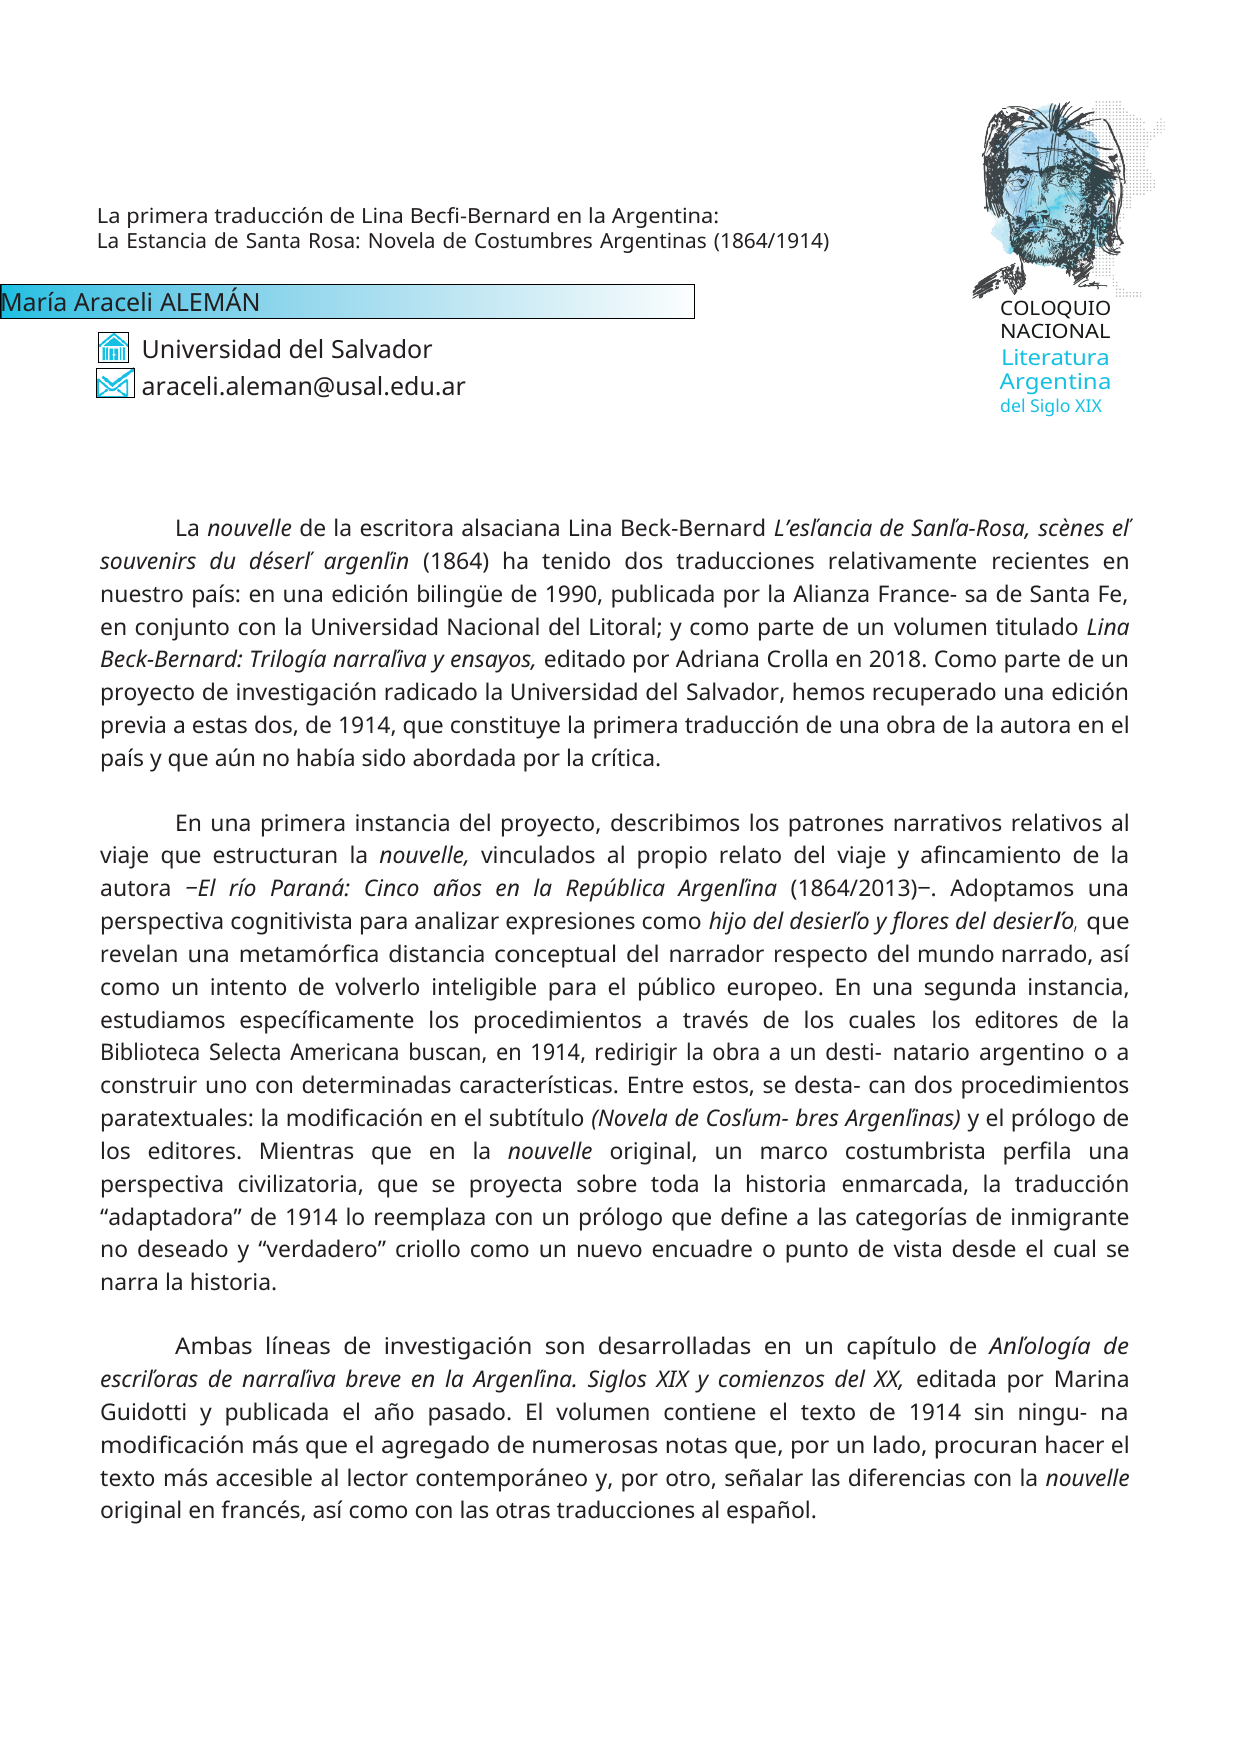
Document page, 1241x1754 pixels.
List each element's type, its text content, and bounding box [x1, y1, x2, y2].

text COLOQUIO [1000, 296, 1201, 320]
text del Siglo XIX [1000, 396, 1201, 416]
text La Estancia de Santa Rosa: Novela de Costumbres Argentinas (1864/1914) [97, 228, 904, 253]
picture [99, 333, 128, 362]
picture [972, 101, 1165, 299]
text NACIONAL [1000, 320, 1201, 343]
text En una primera instancia del proyecto, describimos los patrones narrativos relativos al viaje que estructuran la nouvelle, vinculados al propio relato del viaje y aﬁncamiento de la autora ‒El río Paraná: Cinco años en la República Argenľina (1864/2013)‒. Adoptamos una perspectiva cognitivista para analizar expresiones como hijo del desierľo y ﬂores del desierľo, que revelan una metamórﬁca distancia conceptual del narrador respecto del mundo narrado, así como un intento de volverlo inteligible para el público europeo. En una segunda instancia, estudiamos especíﬁcamente los procedimientos a través de los cuales los editores de la Biblioteca Selecta Americana buscan, en 1914, redirigir la obra a un desti- natario argentino o a construir uno con determinadas características. Entre estos, se desta- can dos procedimientos paratextuales: la modiﬁcación en el subtítulo (Novela de Cosľum- bres Argenľinas) y el prólogo de los editores. Mientras que en la nouvelle original, un marco costumbrista perﬁla una perspectiva civilizatoria, que se proyecta sobre toda la historia enmarcada, la traducción “adaptadora” de 1914 lo reemplaza con un prólogo que deﬁne a las categorías de inmigrante no deseado y “verdadero” criollo como un nuevo encuadre o punto de vista desde el cual se narra la historia. [100, 807, 1129, 1297]
picture [1, 285, 694, 318]
text Ambas líneas de investigación son desarrolladas en un capítulo de Anľología de escriľoras de narraľiva breve en la Argenľina. Siglos XIX y comienzos del XX, editada por Marina Guidotti y publicada el año pasado. El volumen contiene el texto de 1914 sin ningu- na modiﬁcación más que el agregado de numerosas notas que, por un lado, procuran hacer el texto más accesible al lector contemporáneo y, por otro, señalar las diferencias con la nouvelle original en francés, así como con las otras traducciones al español. [100, 1330, 1129, 1526]
text La nouvelle de la escritora alsaciana Lina Beck-Bernard L’esľancia de Sanľa-Rosa, scènes eľ souvenirs du déserľ argenľin (1864) ha tenido dos traducciones relativamente recientes en nuestro país: en una edición bilingüe de 1990, publicada por la Alianza France- sa de Santa Fe, en conjunto con la Universidad Nacional del Litoral; y como parte de un volumen titulado Lina Beck-Bernard: Trilogía narraľiva y ensayos, editado por Adriana Crolla en 2018. Como parte de un proyecto de investigación radicado la Universidad del Salvador, hemos recuperado una edición previa a estas dos, de 1914, que constituye la primera traducción de una obra de la autora en el país y que aún no había sido abordada por la crítica. [100, 512, 1129, 773]
subtitle Universidad del Salvador [141, 297, 904, 366]
text La primera traducción de Lina Becfi-Bernard en la Argentina: [97, 203, 904, 228]
text araceli.aleman@usal.edu.ar [141, 369, 904, 403]
text Literatura Argentina [999, 345, 1118, 396]
picture [97, 369, 134, 397]
